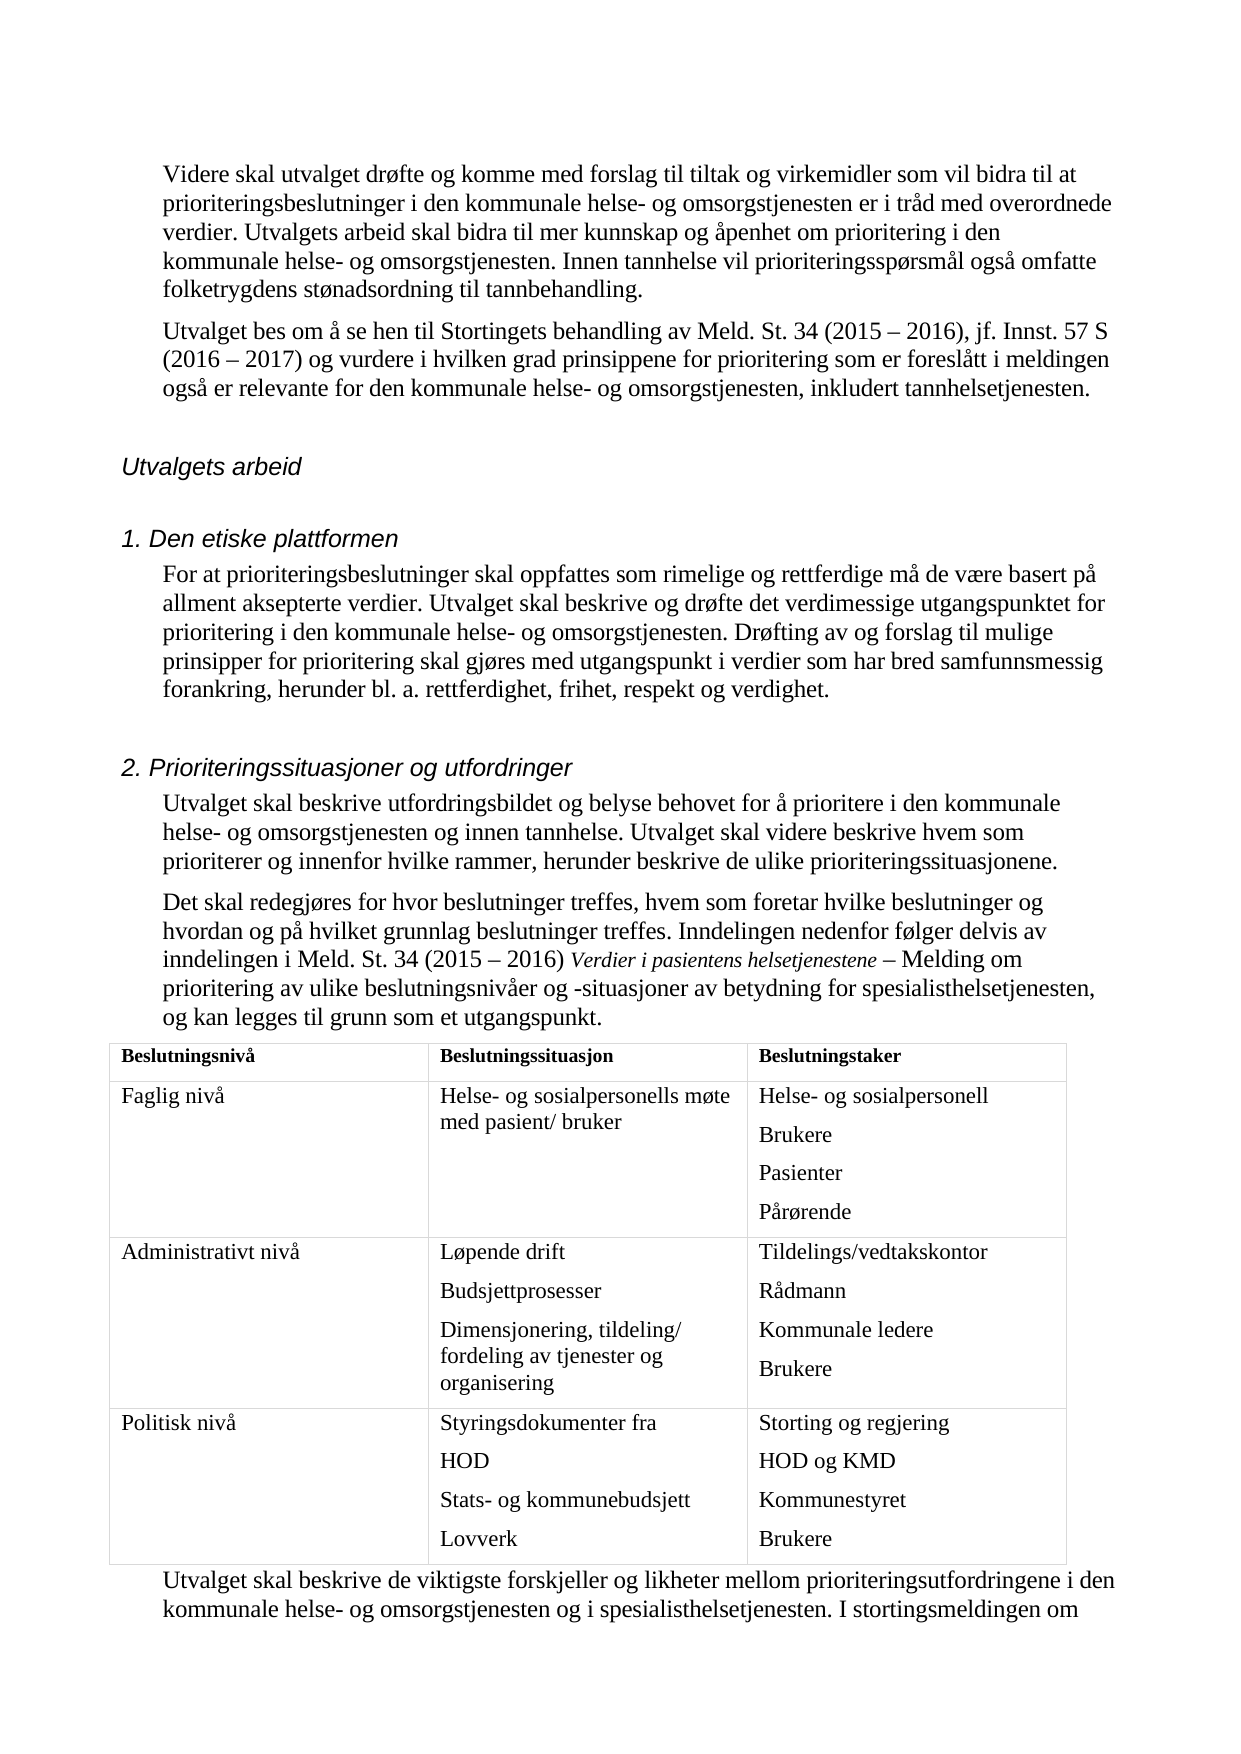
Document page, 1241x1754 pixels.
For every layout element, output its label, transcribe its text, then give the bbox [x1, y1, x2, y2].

table_cell Løpende drift Budsjettprosesser Dimensjonering, tildeling/ fordeling av tjenester og organisering [429, 1238, 747, 1407]
text For at prioriteringsbeslutninger skal oppfattes som rimelige og rettferdige må de være basert på allment aksepterte verdier. Utvalget skal beskrive og drøfte det verdimessige utgangspunktet for prioritering i den kommunale helse- og omsorgstjenesten. Drøfting av og forslag til mulige prinsipper for prioritering skal gjøres med utgangspunkt i verdier som har bred samfunnsmessig forankring, herunder bl. a. rettferdighet, frihet, respekt og verdighet. [162, 559, 1119, 703]
text Utvalget skal beskrive utfordringsbildet og belyse behovet for å prioritere i den kommunale helse- og omsorgstjenesten og innen tannhelse. Utvalget skal videre beskrive hvem som prioriterer og innenfor hvilke rammer, herunder beskrive de ulike prioriteringssituasjonene. [162, 788, 1119, 874]
text Utvalgets arbeid [121, 452, 1119, 481]
table_cell Administrativt nivå [110, 1238, 428, 1407]
text Utvalget bes om å se hen til Stortingets behandling av Meld. St. 34 (2015 – 2016), jf. Innst. 57 S (2016 – 2017) og vurdere i hvilken grad prinsippene for prioritering som er foreslått i meldingen også er relevante for den kommunale helse- og omsorgstjenesten, inkludert tannhelsetjenesten. [162, 316, 1119, 402]
text 2. Prioriteringssituasjoner og utfordringer [121, 753, 1119, 782]
table_cell Faglig nivå [110, 1082, 428, 1237]
table_header Beslutningssituasjon [429, 1044, 747, 1081]
text 1. Den etiske plattformen [121, 524, 1119, 553]
table_cell Storting og regjering HOD og KMD Kommunestyret Brukere [748, 1409, 1066, 1564]
table_header Beslutningstaker [748, 1044, 1066, 1081]
table_cell Politisk nivå [110, 1409, 428, 1564]
table_cell Helse- og sosialpersonell Brukere Pasienter Pårørende [748, 1082, 1066, 1237]
table_cell Styringsdokumenter fra HOD Stats- og kommunebudsjett Lovverk [429, 1409, 747, 1564]
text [162, 1565, 1119, 1622]
table_cell Helse- og sosialpersonells møte med pasient/ bruker [429, 1082, 747, 1237]
table_cell Tildelings/vedtakskontor Rådmann Kommunale ledere Brukere [748, 1238, 1066, 1407]
text Det skal redegjøres for hvor beslutninger treffes, hvem som foretar hvilke beslutninger og hvordan og på hvilket grunnlag beslutninger treffes. Inndelingen nedenfor følger delvis av inndelingen i Meld. St. 34 (2015 – 2016) Verdier i pasientens helsetjenestene – Melding om prioritering av ulike beslutningsnivåer og -situasjoner av betydning for spesialisthelsetjenesten, og kan legges til grunn som et utgangspunkt. [162, 887, 1119, 1031]
table_header Beslutningsnivå [110, 1044, 428, 1081]
text Videre skal utvalget drøfte og komme med forslag til tiltak og virkemidler som vil bidra til at prioriteringsbeslutninger i den kommunale helse- og omsorgstjenesten er i tråd med overordnede verdier. Utvalgets arbeid skal bidra til mer kunnskap og åpenhet om prioritering i den kommunale helse- og omsorgstjenesten. Innen tannhelse vil prioriteringsspørsmål også omfatte folketrygdens stønadsordning til tannbehandling. [162, 159, 1119, 303]
